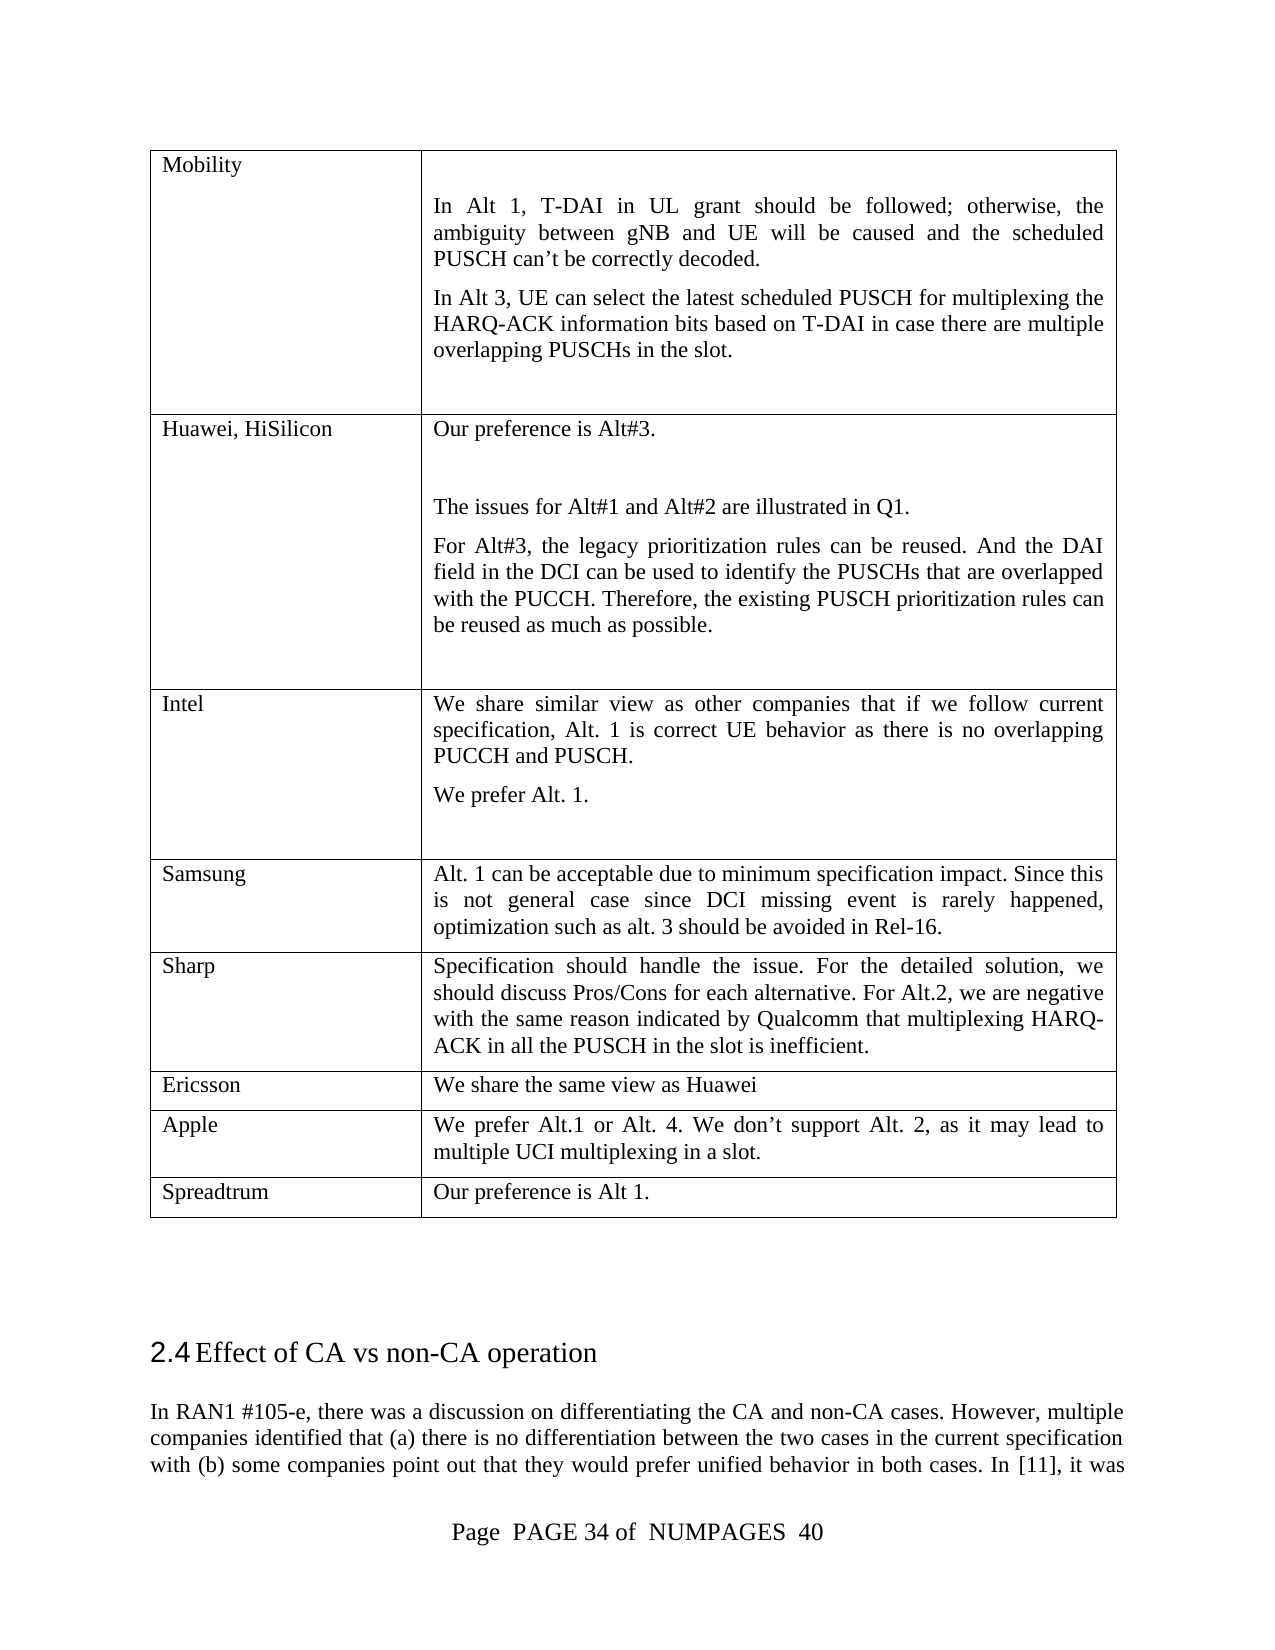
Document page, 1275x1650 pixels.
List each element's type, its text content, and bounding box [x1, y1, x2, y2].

subtitle Effect of CA vs non-CA operation [150, 1336, 1125, 1369]
table_cell Apple [151, 1111, 421, 1177]
table_cell We share the same view as Huawei [422, 1072, 1116, 1110]
table_cell Specification should handle the issue. For the detailed solution, we should discuss Pros/Cons for each alternative. For Alt.2, we are negative with the same reason indicated by Qualcomm that multiplexing HARQ-ACK in all the PUSCH in the slot is inefficient. [422, 953, 1116, 1071]
table_cell Samsung [151, 860, 421, 952]
table_cell Alt. 1 can be acceptable due to minimum specification impact. Since this is not general case since DCI missing event is rarely happened, optimization such as alt. 3 should be avoided in Rel-16. [422, 860, 1116, 952]
table_cell We share similar view as other companies that if we follow current specification, Alt. 1 is correct UE behavior as there is no overlapping PUCCH and PUSCH. We prefer Alt. 1. [422, 690, 1116, 859]
table_cell Our preference is Alt 1. [422, 1178, 1116, 1217]
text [150, 1398, 1125, 1477]
table_cell Our preference is Alt#3. The issues for Alt#1 and Alt#2 are illustrated in Q1. For Alt#3, the legacy prioritization rules can be reused. And the DAI field in the DCI can be used to identify the PUSCHs that are overlapped with the PUCCH. Therefore, the existing PUSCH prioritization rules can be reused as much as possible. [422, 415, 1116, 689]
table_cell Spreadtrum [151, 1178, 421, 1217]
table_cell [422, 151, 1116, 414]
table_cell Ericsson [151, 1072, 421, 1110]
table_cell We prefer Alt.1 or Alt. 4. We don’t support Alt. 2, as it may lead to multiple UCI multiplexing in a slot. [422, 1111, 1116, 1177]
table_cell Intel [151, 690, 421, 859]
table_cell Huawei, HiSilicon [151, 415, 421, 689]
table_cell Sharp [151, 953, 421, 1071]
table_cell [151, 151, 421, 414]
